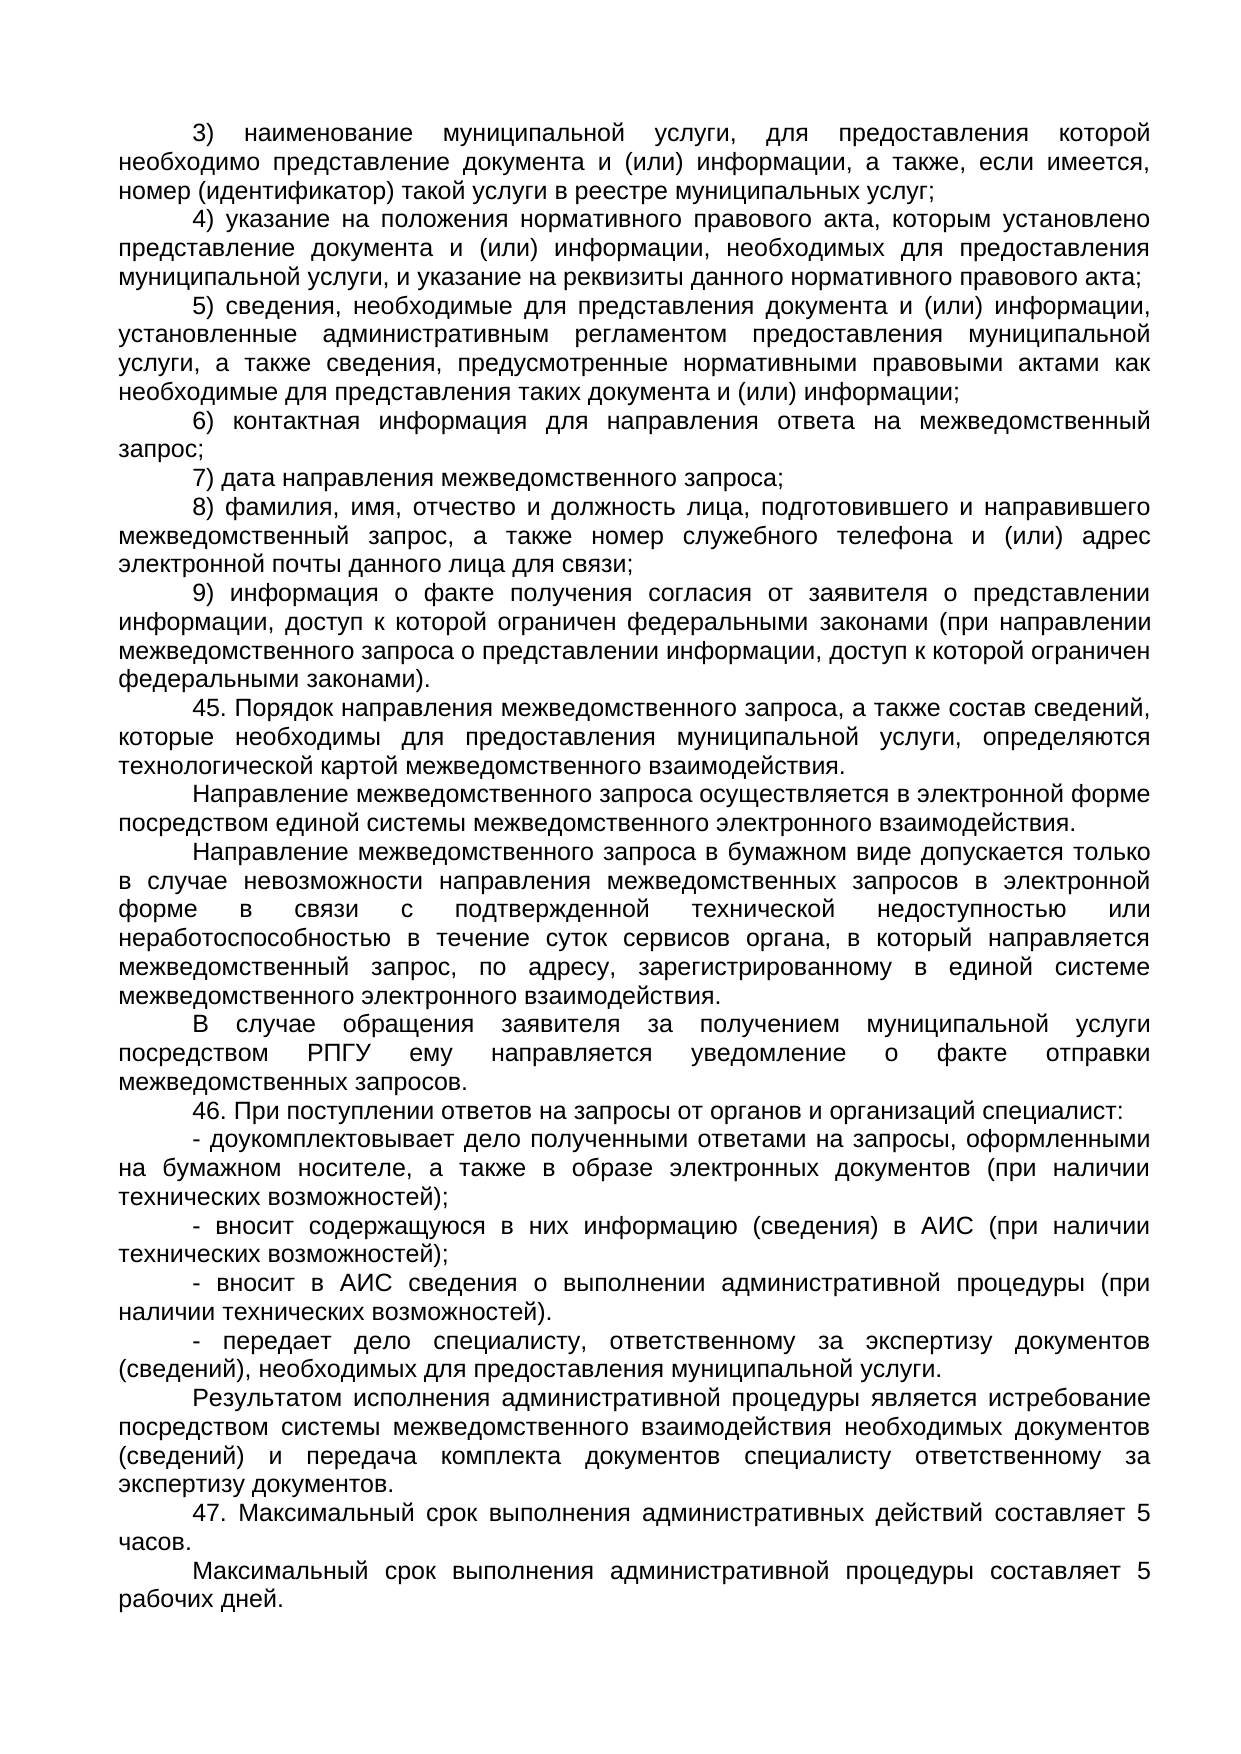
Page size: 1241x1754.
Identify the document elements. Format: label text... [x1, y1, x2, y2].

text Результатом исполнения административной процедуры является истребование посредством системы межведомственного взаимодействия необходимых документов (сведений) и передача комплекта документов специалисту ответственному за экспертизу документов. [118, 1383, 1152, 1498]
text 3) наименование муниципальной услуги, для предоставления которой необходимо представление документа и (или) информации, а также, если имеется, номер (идентификатор) такой услуги в реестре муниципальных услуг; [118, 118, 1152, 204]
text - передает дело специалисту, ответственному за экспертизу документов (сведений), необходимых для предоставления муниципальной услуги. [118, 1326, 1152, 1383]
text - вносит в АИС сведения о выполнении административной процедуры (при наличии технических возможностей). [118, 1268, 1152, 1326]
text - доукомплектовывает дело полученными ответами на запросы, оформленными на бумажном носителе, а также в образе электронных документов (при наличии технических возможностей); [118, 1124, 1152, 1211]
text 9) информация о факте получения согласия от заявителя о представлении информации, доступ к которой ограничен федеральными законами (при направлении межведомственного запроса о представлении информации, доступ к которой ограничен федеральными законами). [118, 578, 1152, 693]
text 7) дата направления межведомственного запроса; [118, 463, 1152, 492]
text Максимальный срок выполнения административной процедуры составляет 5 рабочих дней. [118, 1556, 1152, 1613]
text 5) сведения, необходимые для представления документа и (или) информации, установленные административным регламентом предоставления муниципальной услуги, а также сведения, предусмотренные нормативными правовыми актами как необходимые для представления таких документа и (или) информации; [118, 291, 1152, 406]
text Направление межведомственного запроса осуществляется в электронной форме посредством единой системы межведомственного электронного взаимодействия. [118, 779, 1152, 837]
text Направление межведомственного запроса в бумажном виде допускается только в случае невозможности направления межведомственных запросов в электронной форме в связи с подтвержденной технической недоступностью или неработоспособностью в течение суток сервисов органа, в который направляется межведомственный запрос, по адресу, зарегистрированному в единой системе межведомственного электронного взаимодействия. [118, 837, 1152, 1009]
text - вносит содержащуюся в них информацию (сведения) в АИС (при наличии технических возможностей); [118, 1211, 1152, 1268]
text 45. Порядок направления межведомственного запроса, а также состав сведений, которые необходимы для предоставления муниципальной услуги, определяются технологической картой межведомственного взаимодействия. [118, 693, 1152, 779]
text 4) указание на положения нормативного правового акта, которым установлено представление документа и (или) информации, необходимых для предоставления муниципальной услуги, и указание на реквизиты данного нормативного правового акта; [118, 204, 1152, 291]
text 6) контактная информация для направления ответа на межведомственный запрос; [118, 406, 1152, 463]
text 47. Максимальный срок выполнения административных действий составляет 5 часов. [118, 1498, 1152, 1556]
text 8) фамилия, имя, отчество и должность лица, подготовившего и направившего межведомственный запрос, а также номер служебного телефона и (или) адрес электронной почты данного лица для связи; [118, 492, 1152, 578]
text В случае обращения заявителя за получением муниципальной услуги посредством РПГУ ему направляется уведомление о факте отправки межведомственных запросов. [118, 1009, 1152, 1096]
text 46. При поступлении ответов на запросы от органов и организаций специалист: [118, 1096, 1152, 1124]
